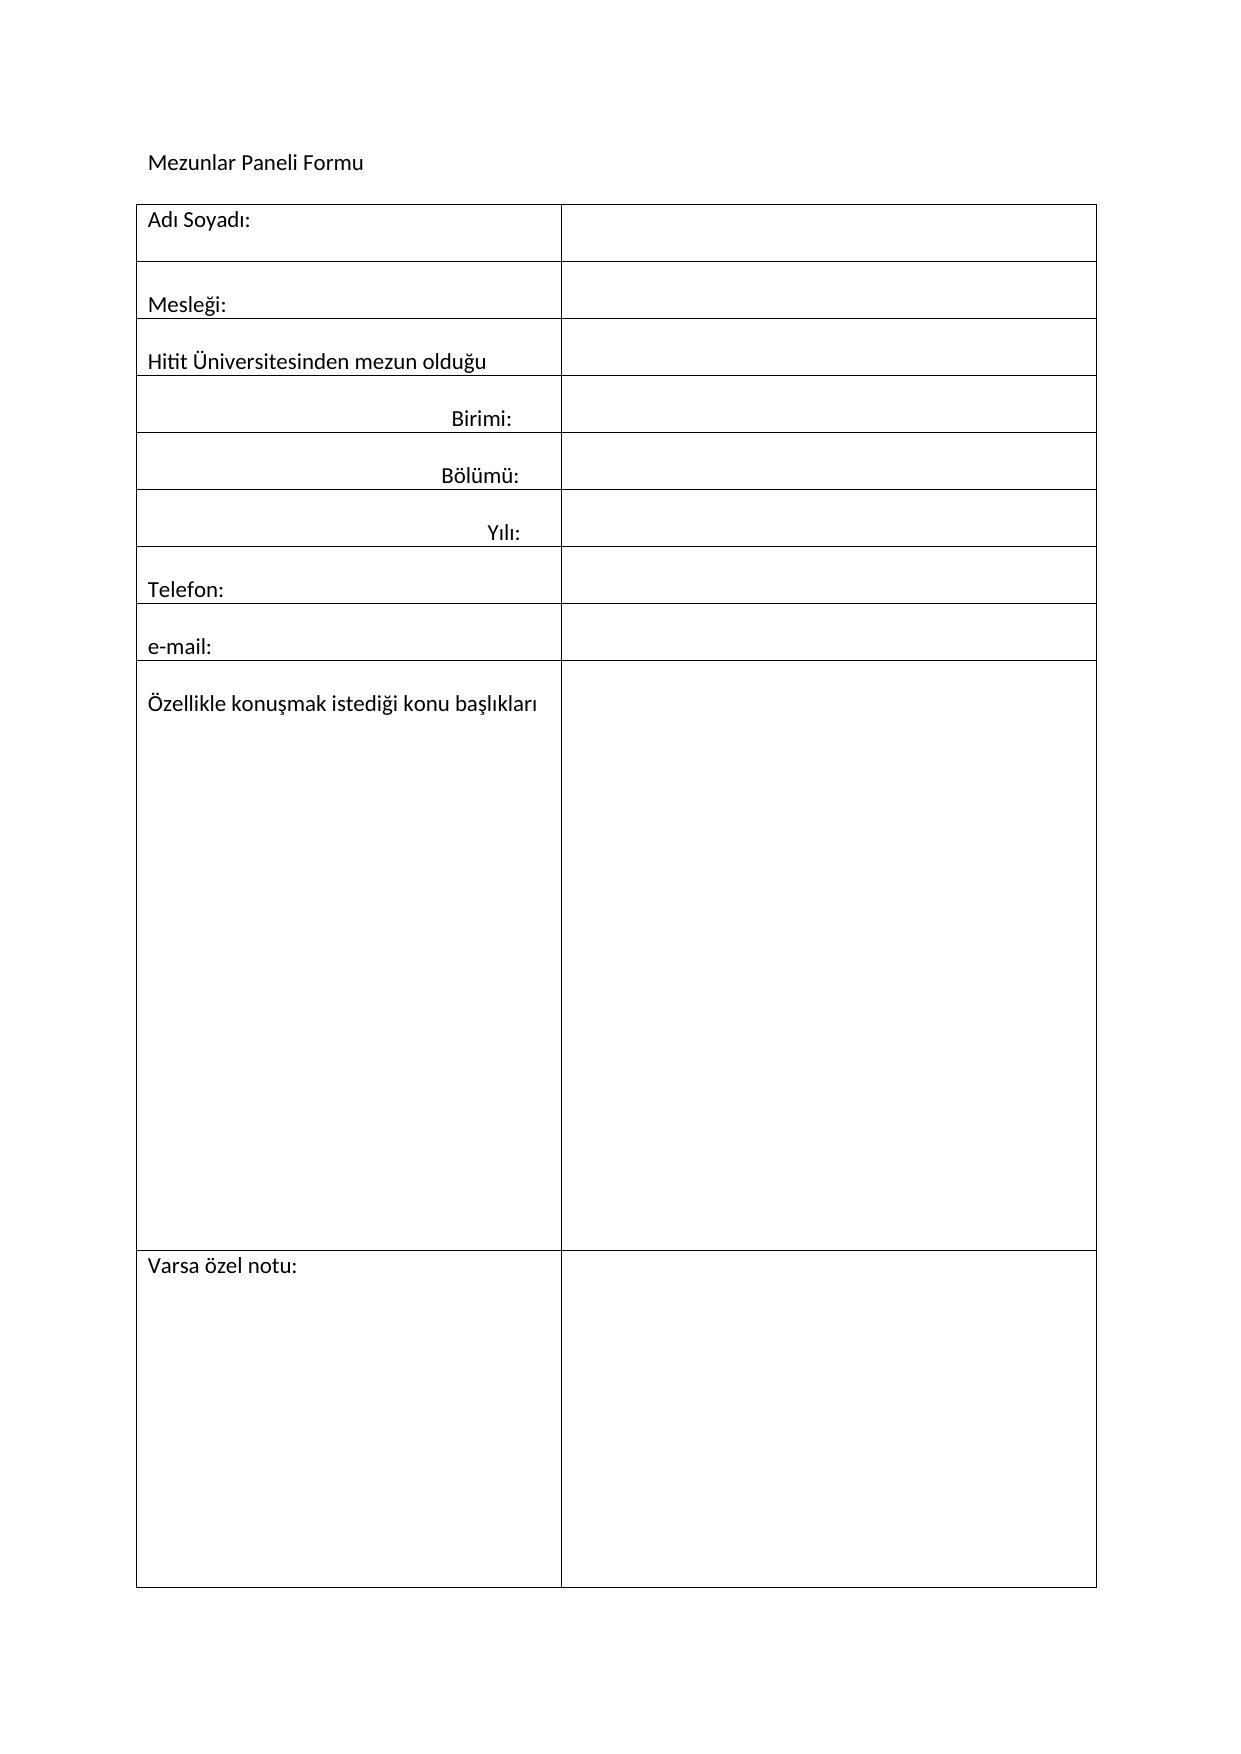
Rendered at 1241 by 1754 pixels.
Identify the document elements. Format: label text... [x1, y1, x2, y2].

table_cell Telefon: [137, 547, 561, 603]
table_cell Özellikle konuşmak istediği konu başlıkları [137, 661, 561, 1250]
table_cell Yılı: [137, 490, 561, 546]
table_cell [562, 661, 1096, 1250]
table_cell [562, 490, 1096, 546]
text Mezunlar Paneli Formu [148, 148, 1093, 176]
table_cell e-mail: [137, 604, 561, 660]
table_cell Varsa özel notu: [137, 1251, 561, 1587]
table_cell [562, 1251, 1096, 1587]
table_cell [562, 262, 1096, 318]
table_cell Mesleği: [137, 262, 561, 318]
table_header [562, 205, 1096, 261]
table_cell Bölümü: [137, 433, 561, 489]
table_header Adı Soyadı: [137, 205, 561, 261]
table_cell Hitit Üniversitesinden mezun olduğu [137, 319, 561, 375]
table_cell Birimi: [137, 376, 561, 432]
table_cell [562, 433, 1096, 489]
table_cell [562, 547, 1096, 603]
table_cell [562, 604, 1096, 660]
table_cell [562, 319, 1096, 375]
table_cell [562, 376, 1096, 432]
